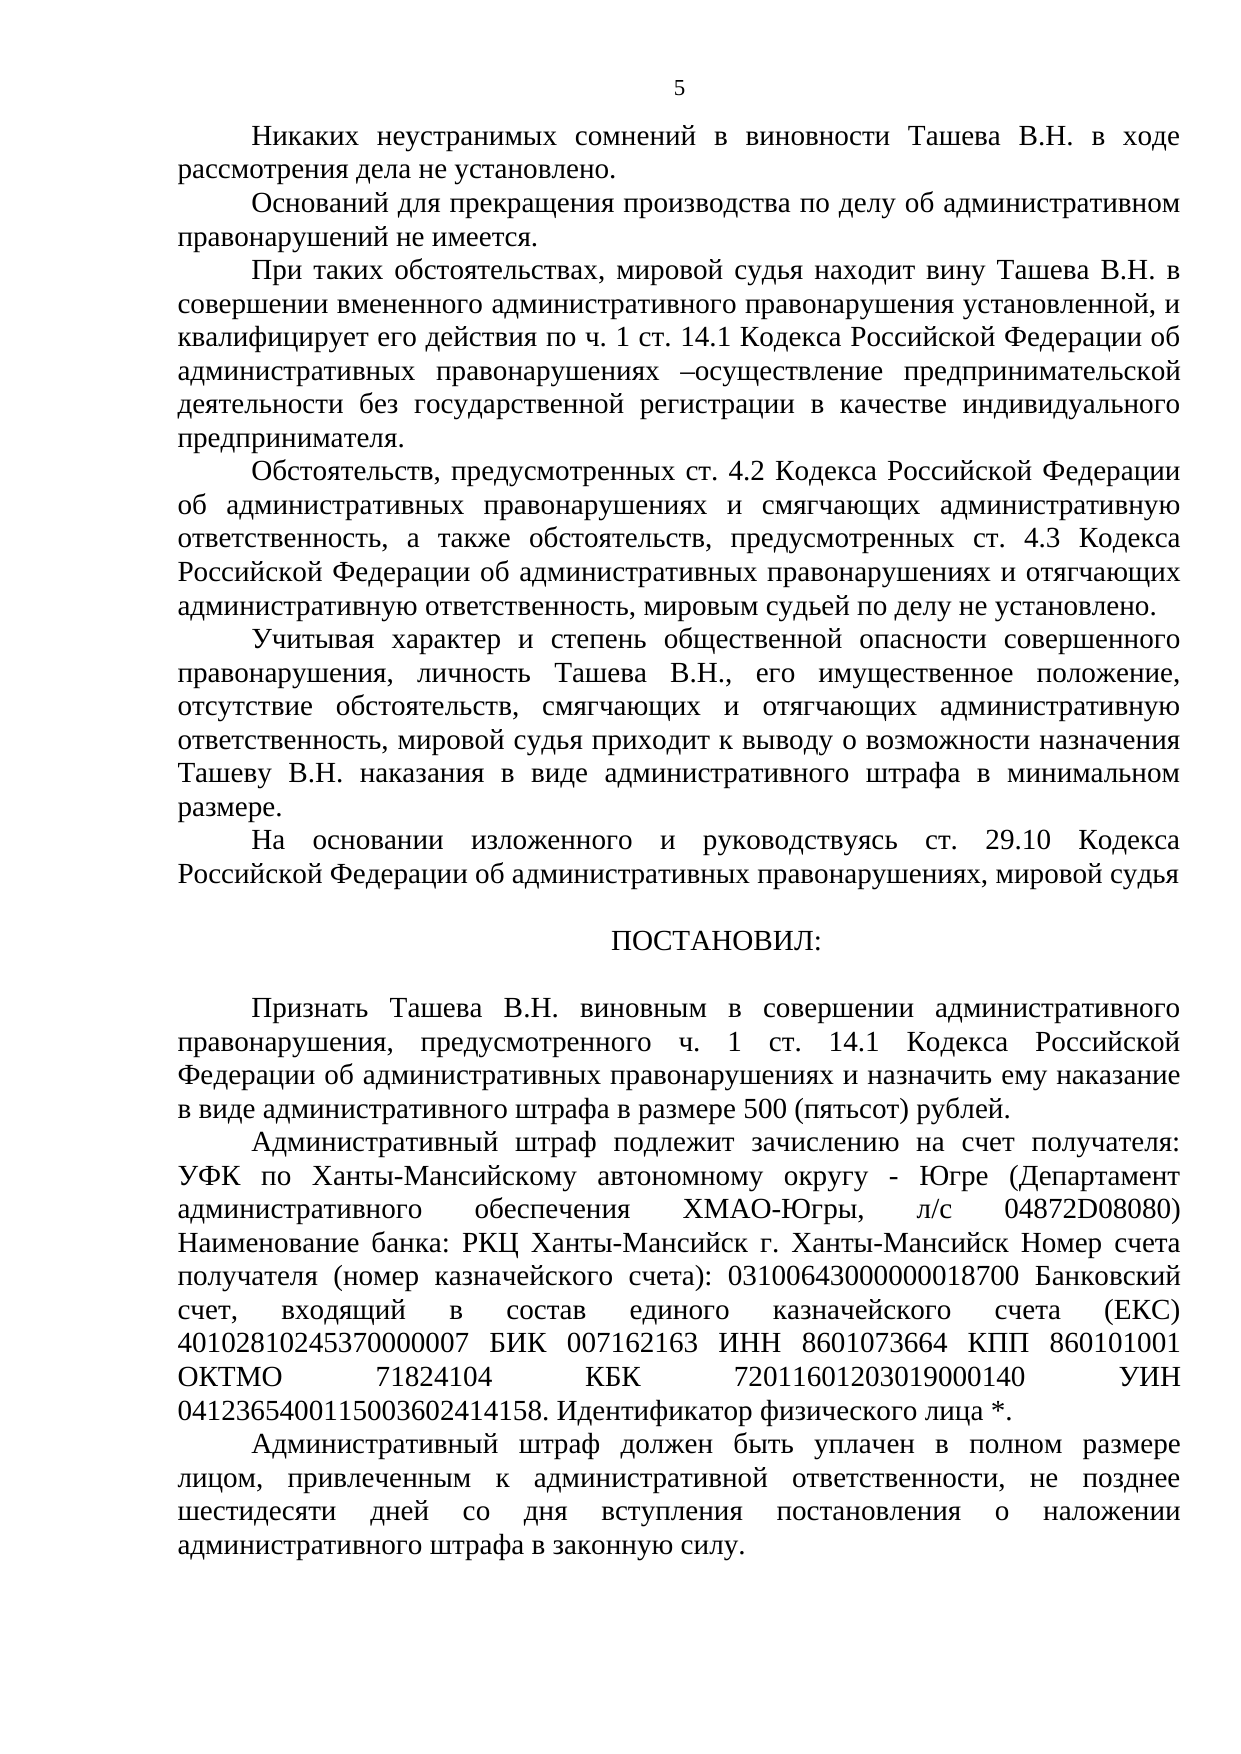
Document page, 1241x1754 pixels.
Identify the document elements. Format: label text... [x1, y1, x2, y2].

text Оснований для прекращения производства по делу об административном правонарушений не имеется. [177, 185, 1181, 252]
text Обстоятельств, предусмотренных ст. 4.2 Кодекса Российской Федерации об административных правонарушениях и смягчающих административную ответственность, а также обстоятельств, предусмотренных ст. 4.3 Кодекса Российской Федерации об административных правонарушениях и отягчающих административную ответственность, мировым судьей по делу не установлено. [177, 453, 1181, 621]
text Никаких неустранимых сомнений в виновности Ташева В.Н. в ходе рассмотрения дела не установлено. [177, 118, 1181, 185]
text При таких обстоятельствах, мировой судья находит вину Ташева В.Н. в совершении вмененного административного правонарушения установленной, и квалифицирует его действия по ч. 1 ст. 14.1 Кодекса Российской Федерации об административных правонарушениях –осуществление предпринимательской деятельности без государственной регистрации в качестве индивидуального предпринимателя. [177, 252, 1181, 453]
text Административный штраф подлежит зачислению на счет получателя: УФК по Ханты-Мансийскому автономному округу - Югре (Департамент административного обеспечения ХМАО-Югры, л/с 04872D08080) Наименование банка: РКЦ Ханты-Мансийск г. Ханты-Мансийск Номер счета получателя (номер казначейского счета): 03100643000000018700 Банковский счет, входящий в состав единого казначейского счета (ЕКС) 40102810245370000007 БИК 007162163 ИНН 8601073664 КПП 860101001 ОКТМО 71824104 КБК 72011601203019000140 УИН 0412365400115003602414158. Идентификатор физического лица *. [177, 1124, 1181, 1426]
text На основании изложенного и руководствуясь ст. 29.10 Кодекса Российской Федерации об административных правонарушениях, мировой судья [177, 822, 1181, 889]
text Административный штраф должен быть уплачен в полном размере лицом, привлеченным к административной ответственности, не позднее шестидесяти дней со дня вступления постановления о наложении административного штрафа в законную силу. [177, 1426, 1181, 1560]
text Учитывая характер и степень общественной опасности совершенного правонарушения, личность Ташева В.Н., его имущественное положение, отсутствие обстоятельств, смягчающих и отягчающих административную ответственность, мировой судья приходит к выводу о возможности назначения Ташеву В.Н. наказания в виде административного штрафа в минимальном размере. [177, 621, 1181, 822]
text Признать Ташева В.Н. виновным в совершении административного правонарушения, предусмотренного ч. 1 ст. 14.1 Кодекса Российской Федерации об административных правонарушениях и назначить ему наказание в виде административного штрафа в размере 500 (пятьсот) рублей. [177, 990, 1181, 1124]
text ПОСТАНОВИЛ: [177, 923, 1181, 957]
